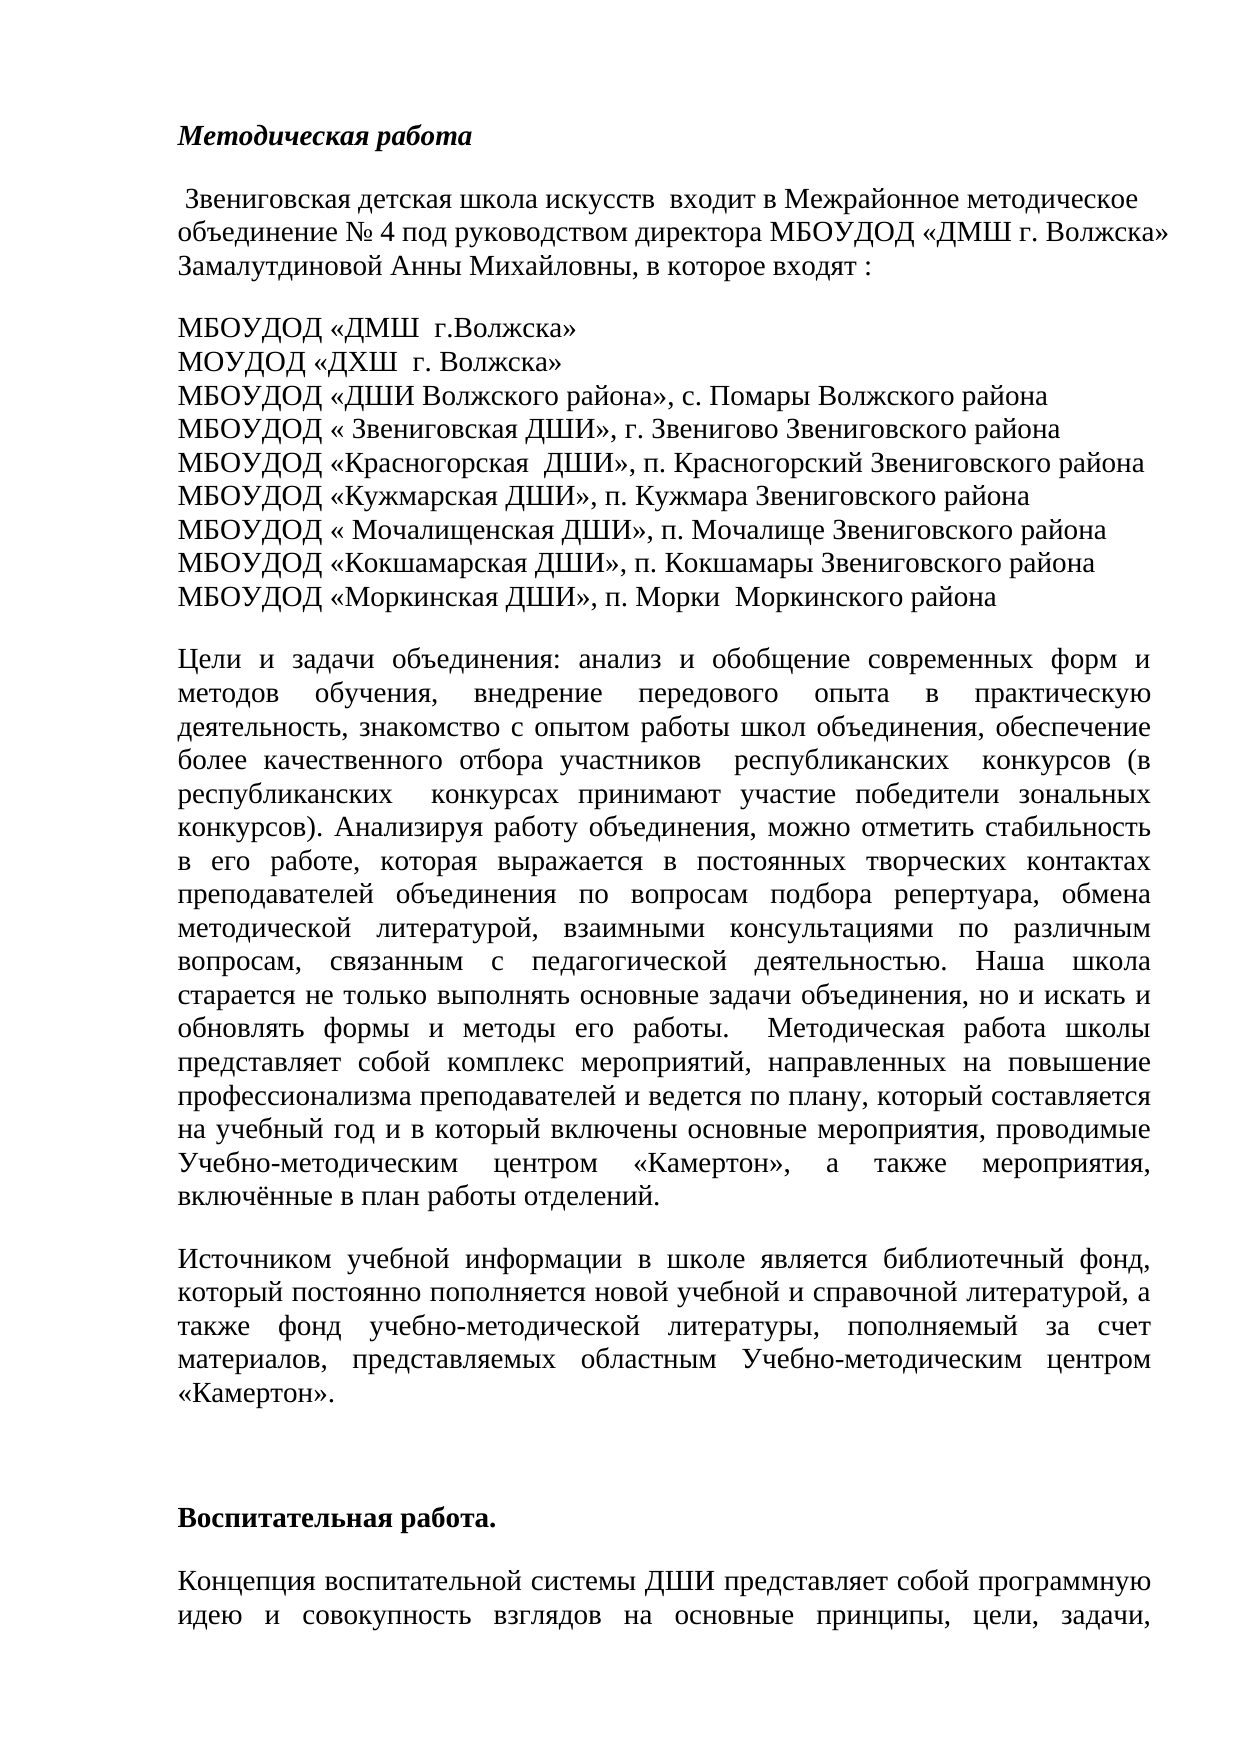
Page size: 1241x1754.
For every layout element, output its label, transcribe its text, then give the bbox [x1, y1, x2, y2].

text МБОУДОД «Кокшамарская ДШИ», п. Кокшамары Звениговского района [177, 545, 1152, 579]
text МБОУДОД «Красногорская ДШИ», п. Красногорский Звениговского района [177, 445, 1152, 478]
text Цели и задачи объединения: анализ и обобщение современных форм и методов обучения, внедрение передового опыта в практическую деятельность, знакомство с опытом работы школ объединения, обеспечение более качественного отбора участников республиканских конкурсов (в республиканских конкурсах принимают участие победители зональных конкурсов). Анализируя работу объединения, можно отметить стабильность в его работе, которая выражается в постоянных творческих контактах преподавателей объединения по вопросам подбора репертуара, обмена методической литературой, взаимными консультациями по различным вопросам, связанным с педагогической деятельностью. Наша школа старается не только выполнять основные задачи объединения, но и искать и обновлять формы и методы его работы. Методическая работа школы представляет собой комплекс мероприятий, направленных на повышение профессионализма преподавателей и ведется по плану, который составляется на учебный год и в который включены основные мероприятия, проводимые Учебно-методическим центром «Камертон», а также мероприятия, включённые в план работы отделений. [177, 642, 1152, 1212]
text МБОУДОД «Моркинская ДШИ», п. Морки Моркинского района [177, 579, 1152, 612]
text МБОУДОД «Кужмарская ДШИ», п. Кужмара Звениговского района [177, 478, 1152, 512]
text Звениговская детская школа искусств входит в Межрайонное методическое объединение № 4 под руководством директора МБОУДОД «ДМШ г. Волжска» Замалутдиновой Анны Михайловны, в которое входят : [177, 181, 1196, 281]
text МБОУДОД «ДМШ г.Волжска» [177, 311, 1152, 344]
text Источником учебной информации в школе является библиотечный фонд, который постоянно пополняется новой учебной и справочной литературой, а также фонд учебно-методической литературы, пополняемый за счет материалов, представляемых областным Учебно-методическим центром «Камертон». [177, 1241, 1152, 1409]
text Методическая работа [177, 118, 1152, 152]
text Воспитательная работа. [177, 1501, 1152, 1534]
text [177, 1563, 1152, 1630]
text МБОУДОД « Звениговская ДШИ», г. Звенигово Звениговского района [177, 411, 1152, 445]
text МОУДОД «ДХШ г. Волжска» [177, 344, 1152, 378]
text МБОУДОД «ДШИ Волжского района», с. Помары Волжского района [177, 378, 1152, 411]
text МБОУДОД « Мочалищенская ДШИ», п. Мочалище Звениговского района [177, 512, 1152, 545]
